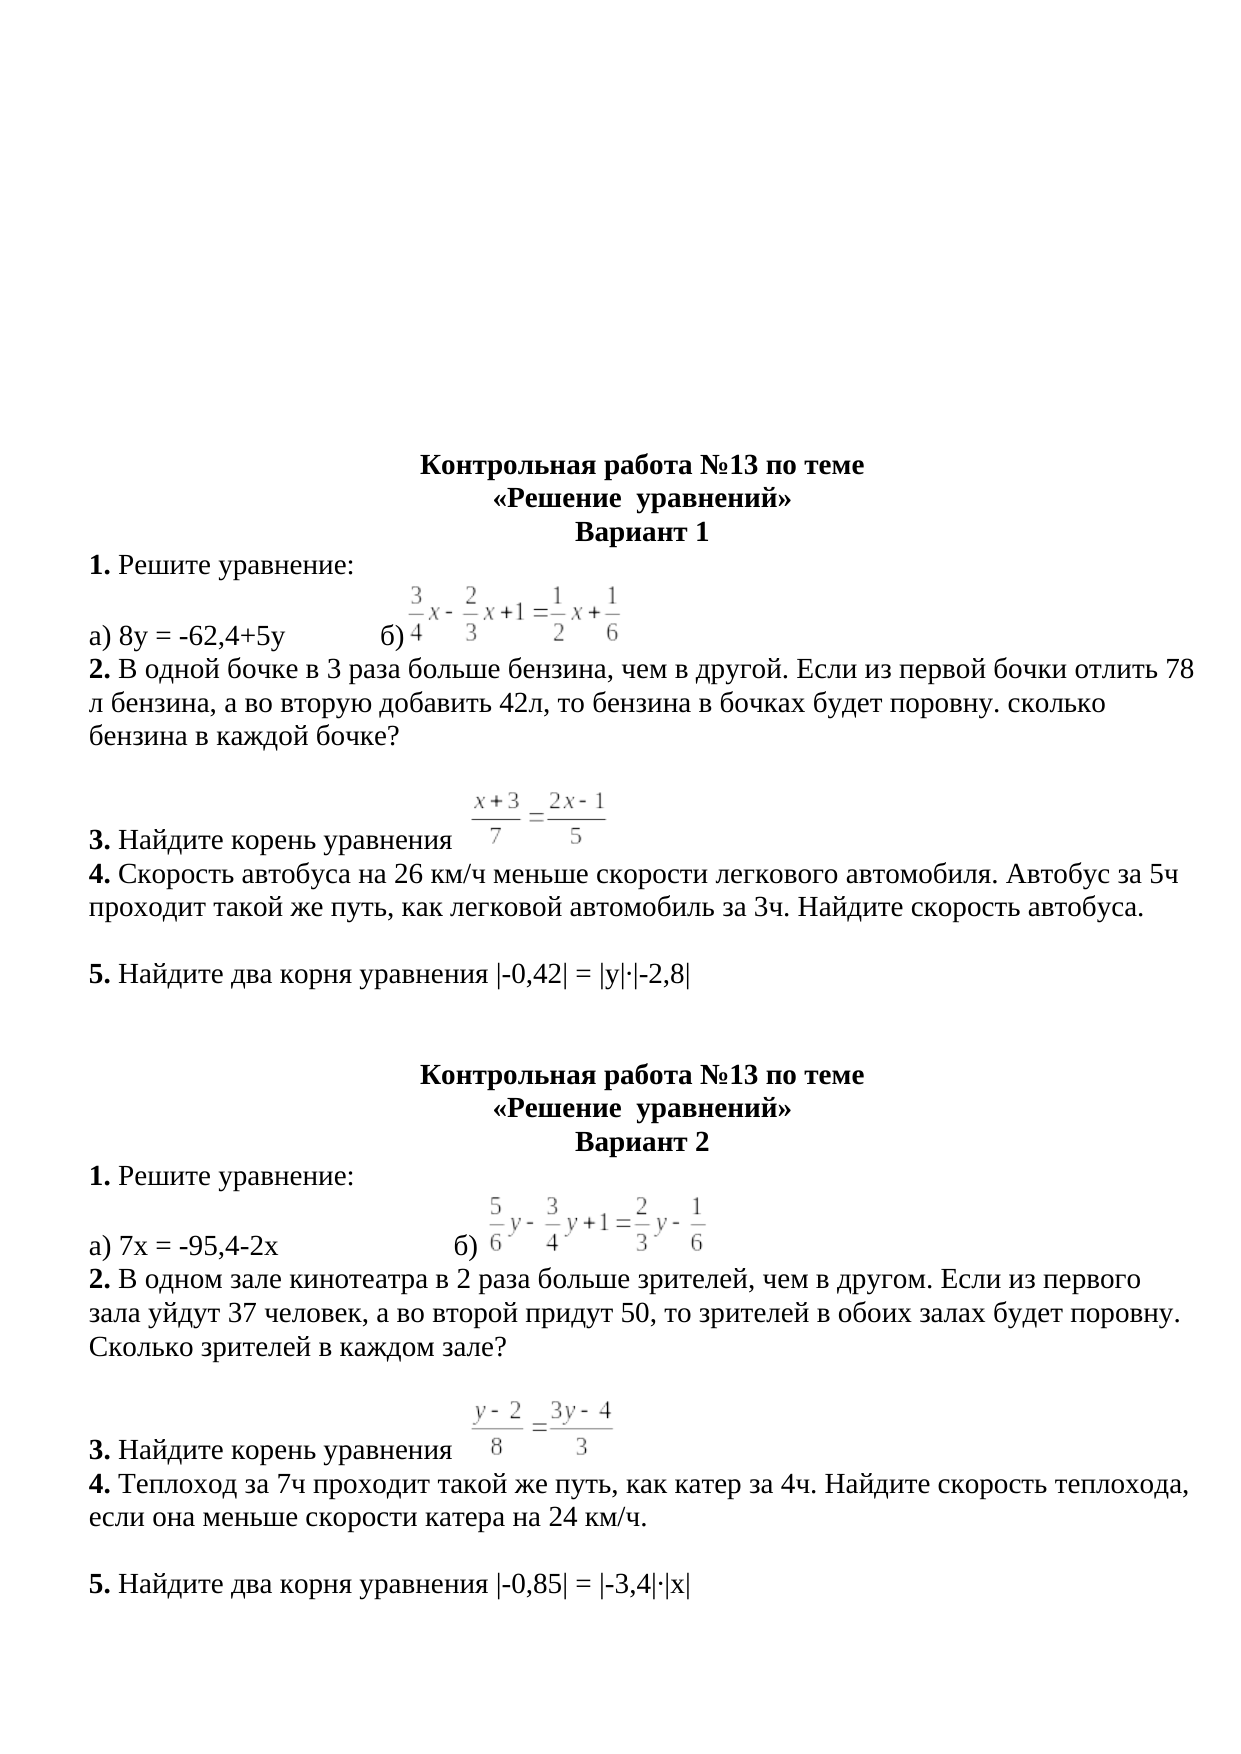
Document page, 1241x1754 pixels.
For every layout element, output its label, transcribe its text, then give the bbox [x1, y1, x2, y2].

text «Решение уравнений» [89, 480, 1196, 514]
text Контрольная работа №13 по теме [89, 1057, 1196, 1091]
text а) 7х = -95,4-2х б) [89, 1191, 1196, 1262]
text 5. Найдите два корня уравнения |-0,85| = |-3,4|∙|x| [89, 1567, 1196, 1600]
text 4. Теплоход за 7ч проходит такой же путь, как катер за 4ч. Найдите скорость теплохода, если она меньше скорости катера на . [89, 1466, 1196, 1533]
text 4. Скорость автобуса на меньше скорости легкового автомобиля. Автобус за 5ч проходит такой же путь, как легковой автомобиль за 3ч. Найдите скорость автобуса. [89, 856, 1196, 923]
text 2. В одном зале кинотеатра в 2 раза больше зрителей, чем в другом. Если из первого зала уйдут 37 человек, а во второй придут 50, то зрителей в обоих залах будет поровну. Сколько зрителей в каждом зале? [89, 1262, 1196, 1362]
text Вариант 2 [89, 1124, 1196, 1158]
text 1. Решите уравнение: [89, 547, 1196, 581]
text 3. Найдите корень уравнения [89, 786, 1196, 856]
text 5. Найдите два корня уравнения |-0,42| = |y|∙|-2,8| [89, 956, 1196, 990]
text «Решение уравнений» [89, 1091, 1196, 1124]
text 1. Решите уравнение: [89, 1158, 1196, 1191]
text 2. В одной бочке в 3 раза больше бензина, чем в другой. Если из первой бочки отлить бензина, а во вторую добавить 42л, то бензина в бочках будет поровну. сколько бензина в каждой бочке? [89, 651, 1196, 752]
text Вариант 1 [89, 514, 1196, 547]
text Контрольная работа №13 по теме [89, 447, 1196, 480]
text 3. Найдите корень уравнения [89, 1396, 1196, 1466]
text а) 8у = -62,4+5у б) [89, 581, 1196, 651]
